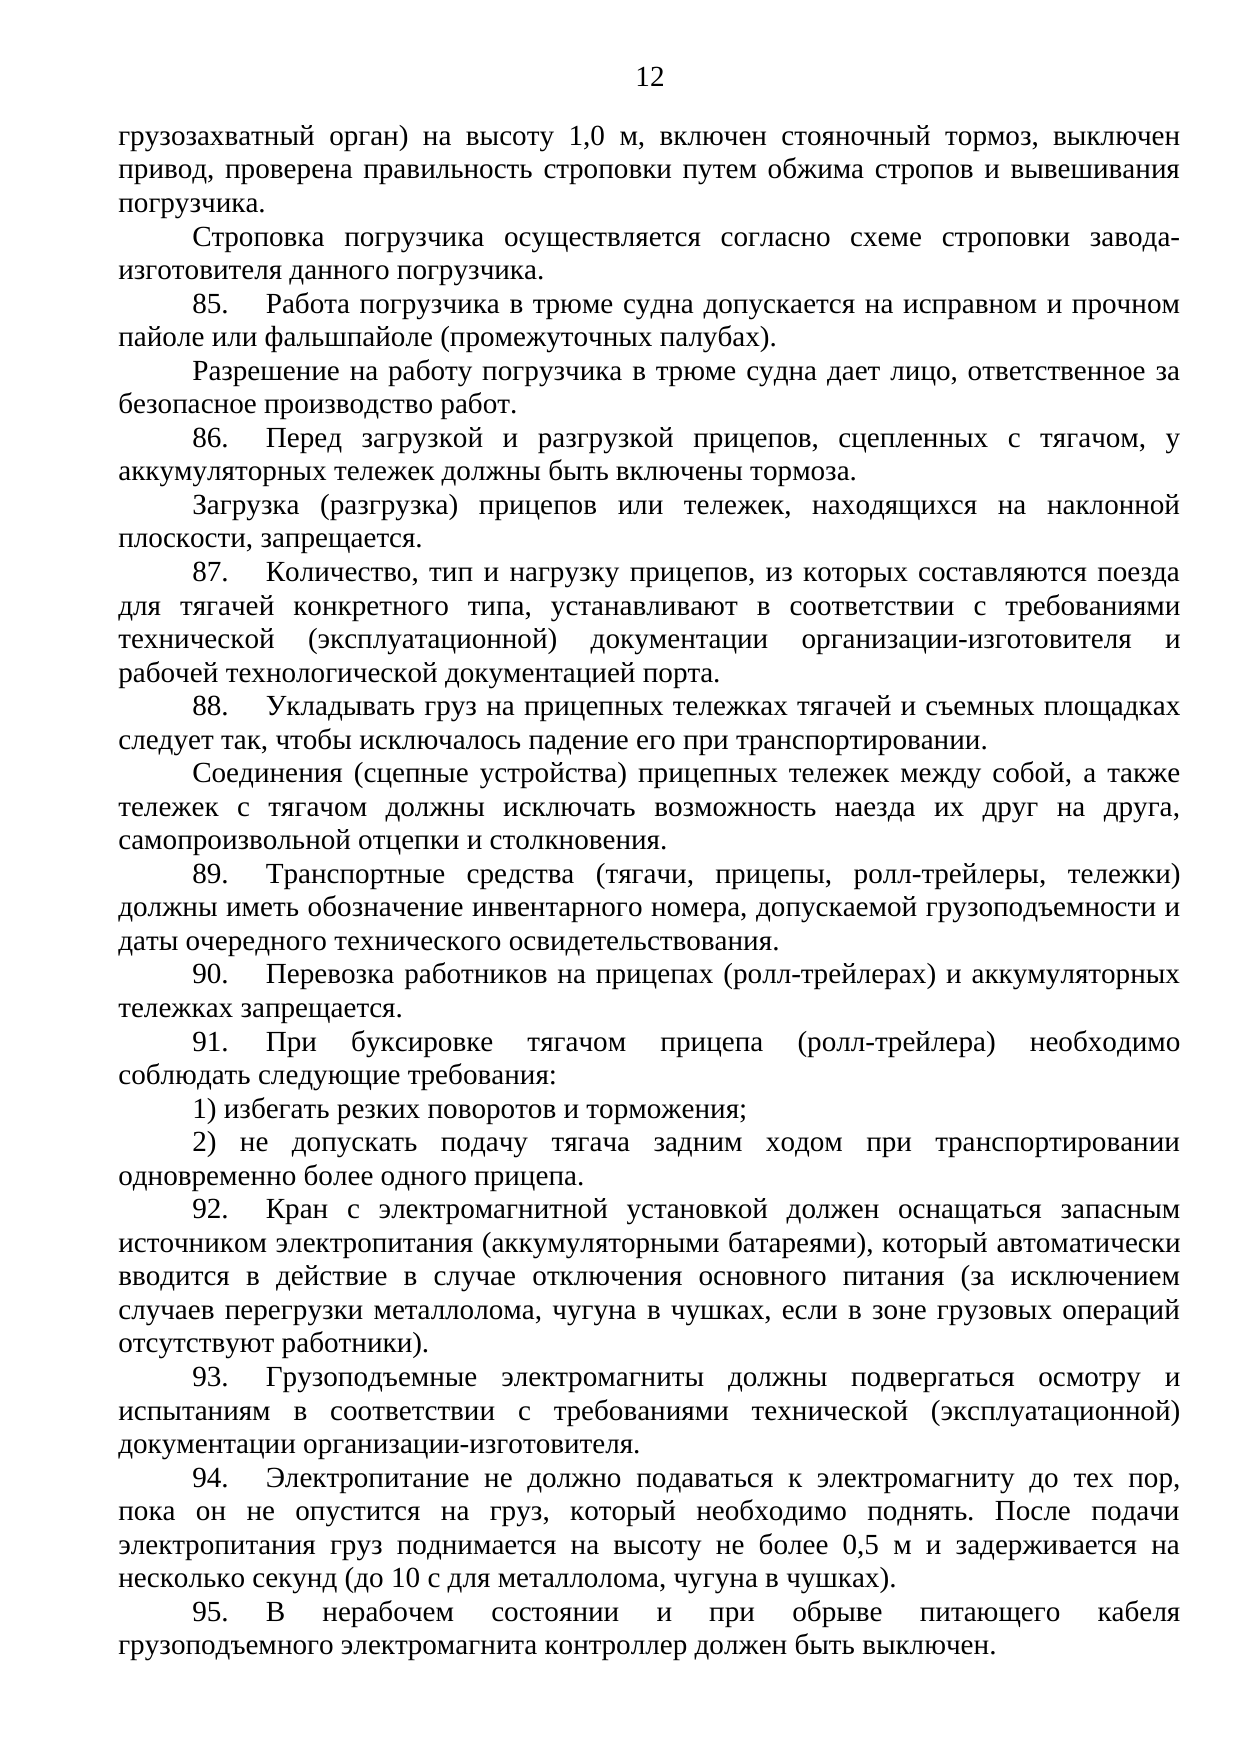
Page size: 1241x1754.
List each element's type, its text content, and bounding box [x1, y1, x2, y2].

text Соединения (сцепные устройства) прицепных тележек между собой, а также тележек с тягачом должны исключать возможность наезда их друг на друга, самопроизвольной отцепки и столкновения. [118, 755, 1181, 856]
list Электропитание не должно подаваться к электромагниту до тех пор, пока он не опустится на груз, который необходимо поднять. После подачи электропитания груз поднимается на высоту не более 0,5 м и задерживается на несколько секунд (до 10 с для металлолома, чугуна в чушках). [118, 1460, 1181, 1594]
list Кран с электромагнитной установкой должен оснащаться запасным источником электропитания (аккумуляторными батареями), который автоматически вводится в действие в случае отключения основного питания (за исключением случаев перегрузки металлолома, чугуна в чушках, если в зоне грузовых операций отсутствуют работники). [118, 1191, 1181, 1359]
list При буксировке тягачом прицепа (ролл-трейлера) необходимо соблюдать следующие требования: [118, 1024, 1181, 1091]
list Укладывать груз на прицепных тележках тягачей и съемных площадках следует так, чтобы исключалось падение его при транспортировании. [118, 688, 1181, 755]
text 1) избегать резких поворотов и торможения; [118, 1091, 1181, 1124]
list Транспортные средства (тягачи, прицепы, ролл-трейлеры, тележки) должны иметь обозначение инвентарного номера, допускаемой грузоподъемности и даты очередного технического освидетельствования. [118, 856, 1181, 957]
list Перед загрузкой и разгрузкой прицепов, сцепленных с тягачом, у аккумуляторных тележек должны быть включены тормоза. [118, 420, 1181, 487]
list Разрешение на работу погрузчика в трюме судна дает лицо, ответственное за безопасное производство работ. [118, 353, 1181, 420]
list Работа погрузчика в трюме судна допускается на исправном и прочном пайоле или фальшпайоле (промежуточных палубах). [118, 286, 1181, 353]
list Строповка погрузчика осуществляется согласно схеме строповки завода-изготовителя данного погрузчика. [118, 219, 1181, 286]
text 2) не допускать подачу тягача задним ходом при транспортировании одновременно более одного прицепа. [118, 1124, 1181, 1191]
list Количество, тип и нагрузку прицепов, из которых составляются поезда для тягачей конкретного типа, устанавливают в соответствии с требованиями технической (эксплуатационной) документации организации-изготовителя и рабочей технологической документацией порта. [118, 554, 1181, 688]
list Перевозка работников на прицепах (ролл-трейлерах) и аккумуляторных тележках запрещается. [118, 957, 1181, 1024]
list В нерабочем состоянии и при обрыве питающего кабеля грузоподъемного электромагнита контроллер должен быть выключен. [118, 1594, 1181, 1661]
list Грузоподъемные электромагниты должны подвергаться осмотру и испытаниям в соответствии с требованиями технической (эксплуатационной) документации организации-изготовителя. [118, 1359, 1181, 1460]
text Загрузка (разгрузка) прицепов или тележек, находящихся на наклонной плоскости, запрещается. [118, 487, 1181, 554]
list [118, 118, 1181, 219]
